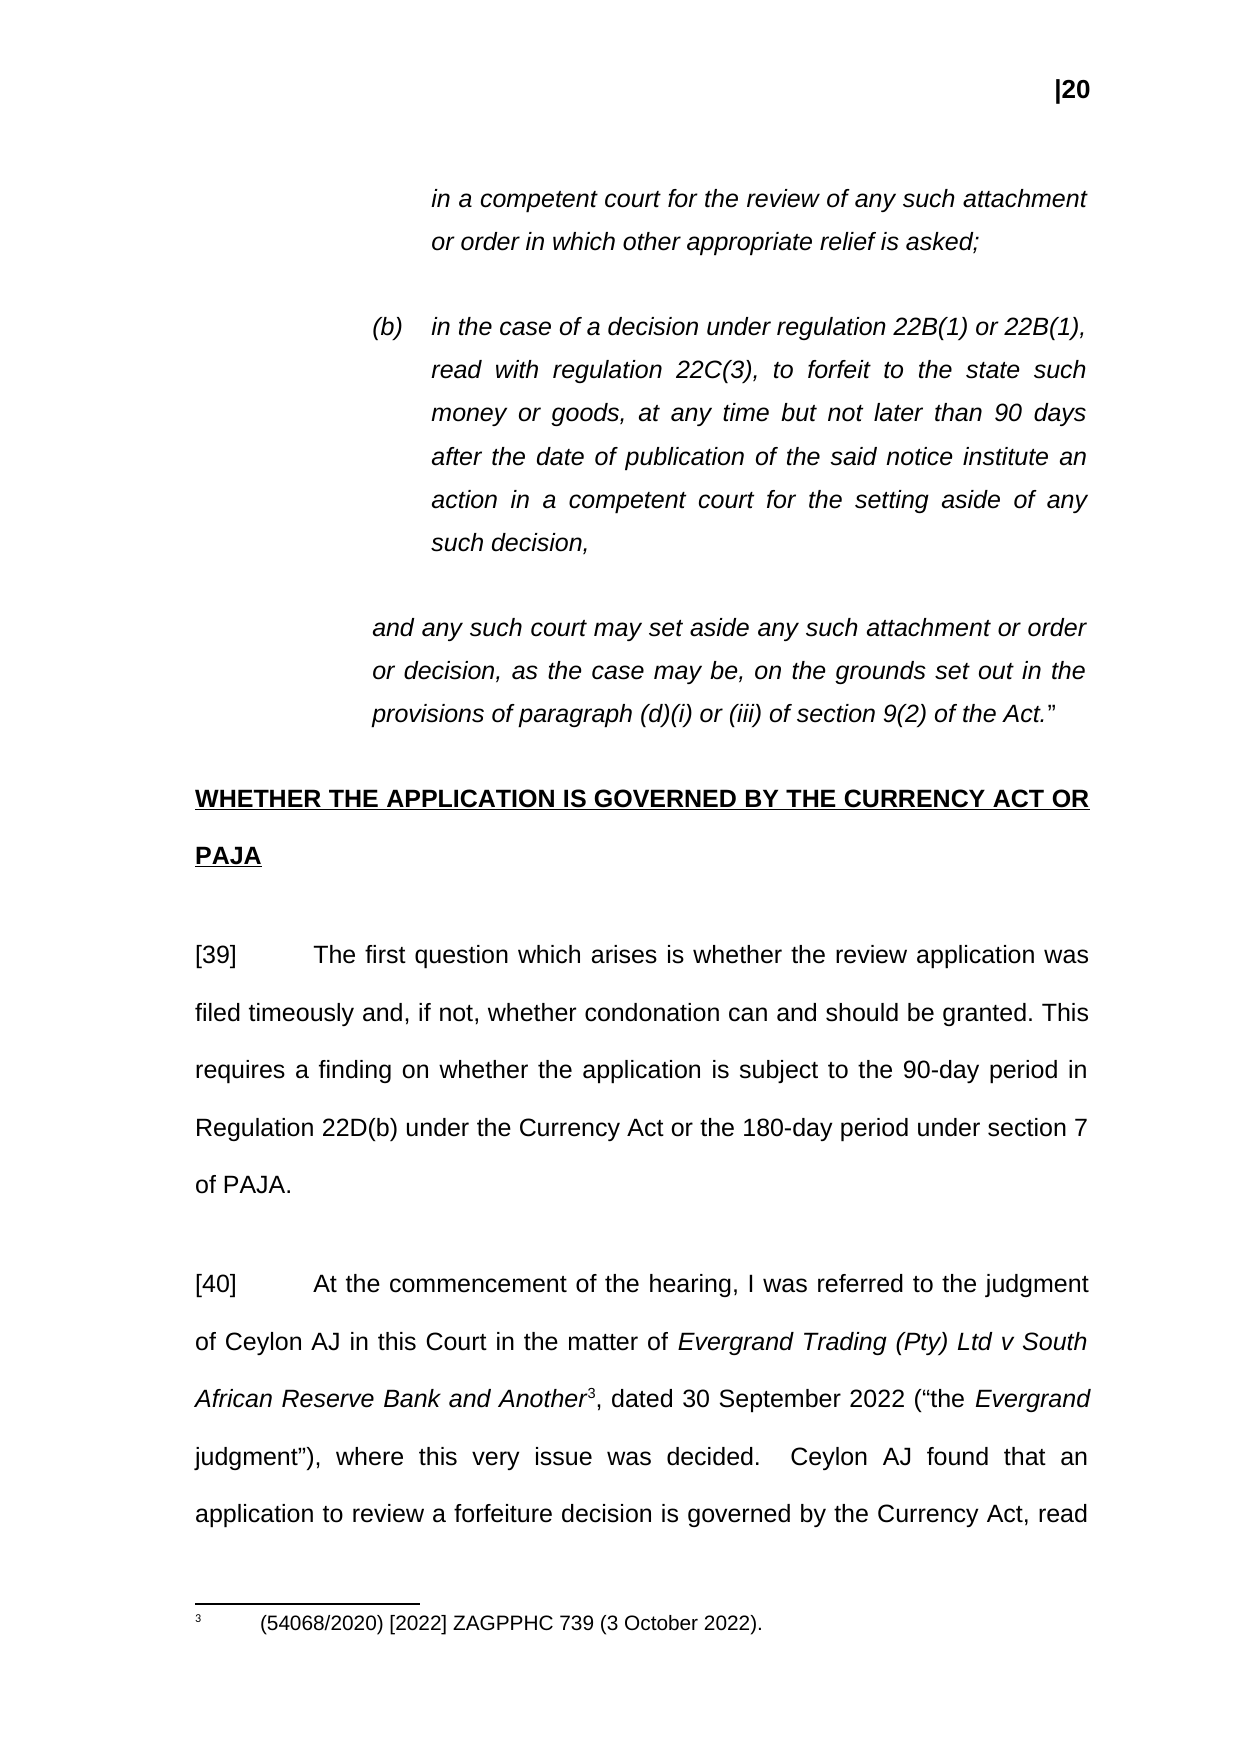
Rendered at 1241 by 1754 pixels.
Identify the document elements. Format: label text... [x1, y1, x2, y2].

text WHETHER THE APPLICATION IS GOVERNED BY THE CURRENCY ACT OR PAJA [195, 784, 1090, 809]
text [39] The first question which arises is whether the review application was filed timeously and, if not, whether condonation can and should be granted. This requires a finding on whether the application is subject to the 90-day period in Regulation 22D(b) under the Currency Act or the 180-day period under section 7 of PAJA. [195, 940, 1090, 1199]
text (b) in the case of a decision under regulation 22B(1) or 22B(1), read with regulation 22C(3), to forfeit to the state such money or goods, at any time but not later than 90 days after the date of publication of the said notice institute an action in a competent court for the setting aside of any such decision, [372, 312, 1090, 557]
text WHETHER THE APPLICATION IS GOVERNED BY THE CURRENCY ACT OR PAJA [195, 810, 1090, 870]
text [195, 1269, 1090, 1528]
text and any such court may set aside any such attachment or order or decision, as the case may be, on the grounds set out in the provisions of paragraph (d)(i) or (iii) of section 9(2) of the Act.” [372, 613, 1090, 728]
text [372, 184, 1090, 256]
